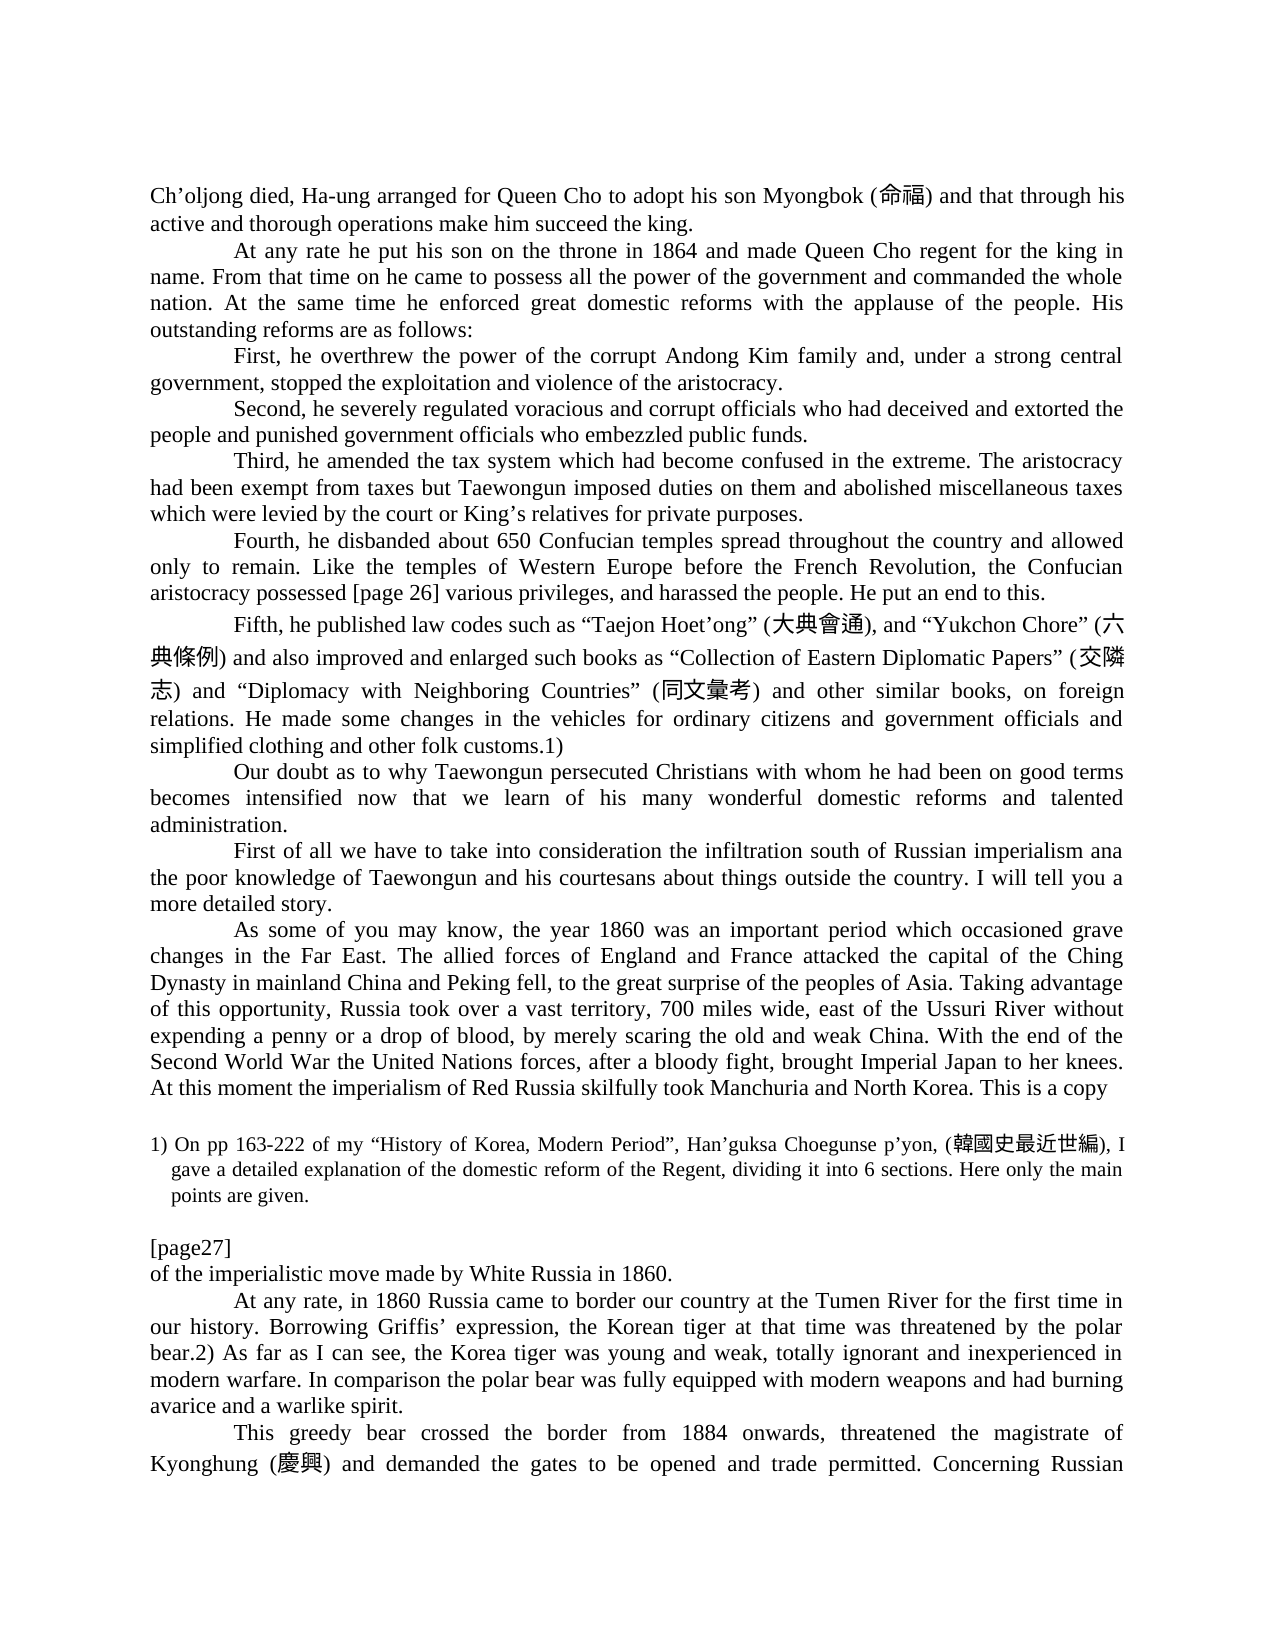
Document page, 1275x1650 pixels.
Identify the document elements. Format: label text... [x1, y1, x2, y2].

text Second, he severely regulated voracious and corrupt officials who had deceived and extorted the people and punished government officials who embezzled public funds. [150, 395, 1125, 448]
text At any rate he put his son on the throne in 1864 and made Queen Cho regent for the king in name. From that time on he came to possess all the power of the government and commanded the whole nation. At the same time he enforced great domestic reforms with the applause of the people. His outstanding reforms are as follows: [150, 237, 1125, 342]
text First of all we have to take into consideration the infiltration south of Russian imperialism ana the poor knowledge of Taewongun and his courtesans about things outside the country. I will tell you a more detailed story. [150, 837, 1125, 916]
text 1) On pp 163-222 of my “History of Korea, Modern Period”, Han’guksa Choegunse p’yon, (韓國史最近世編), I gave a detailed explanation of the domestic reform of the Regent, dividing it into 6 sections. Here only the main points are given. [150, 1127, 1125, 1208]
text Third, he amended the tax system which had become confused in the extreme. The aristocracy had been exempt from taxes but Taewongun imposed duties on them and abolished miscellaneous taxes which were levied by the court or King’s relatives for private purposes. [150, 448, 1125, 527]
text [150, 1418, 1125, 1478]
text As some of you may know, the year 1860 was an important period which occasioned grave changes in the Far East. The allied forces of England and France attacked the capital of the Ching Dynasty in mainland China and Peking fell, to the great surprise of the peoples of Asia. Taking advantage of this opportunity, Russia took over a vast territory, 700 miles wide, east of the Ussuri River without expending a penny or a drop of blood, by merely scaring the old and weak China. With the end of the Second World War the United Nations forces, after a bloody fight, brought Imperial Japan to her knees. At this moment the imperialism of Red Russia skilfully took Manchuria and North Korea. This is a copy [150, 916, 1125, 1101]
text At any rate, in 1860 Russia came to border our country at the Tumen River for the first time in our history. Borrowing Griffis’ expression, the Korean tiger at that time was threatened by the polar bear.2) As far as I can see, the Korea tiger was young and weak, totally ignorant and inexperienced in modern warfare. In comparison the polar bear was fully equipped with modern weapons and had burning avarice and a warlike spirit. [150, 1287, 1125, 1418]
text of the imperialistic move made by White Russia in 1860. [150, 1260, 1125, 1287]
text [150, 177, 1125, 237]
text Fifth, he published law codes such as “Taejon Hoet’ong” (大典會通), and “Yukchon Chore” (六典條例) and also improved and enlarged such books as “Collection of Eastern Diplomatic Papers” (交隣志) and “Diplomacy with Neighboring Countries” (同文彙考) and other similar books, on foreign relations. He made some changes in the vehicles for ordinary citizens and government officials and simplified clothing and other folk customs.1) [150, 606, 1125, 758]
text First, he overthrew the power of the corrupt Andong Kim family and, under a strong central government, stopped the exploitation and violence of the aristocracy. [150, 342, 1125, 395]
text Fourth, he disbanded about 650 Confucian temples spread throughout the country and allowed only to remain. Like the temples of Western Europe before the French Revolution, the Confucian aristocracy possessed [page 26] various privileges, and harassed the people. He put an end to this. [150, 527, 1125, 606]
text Our doubt as to why Taewongun persecuted Christians with whom he had been on good terms becomes intensified now that we learn of his many wonderful domestic reforms and talented administration. [150, 758, 1125, 837]
text [page27] [150, 1234, 1125, 1260]
